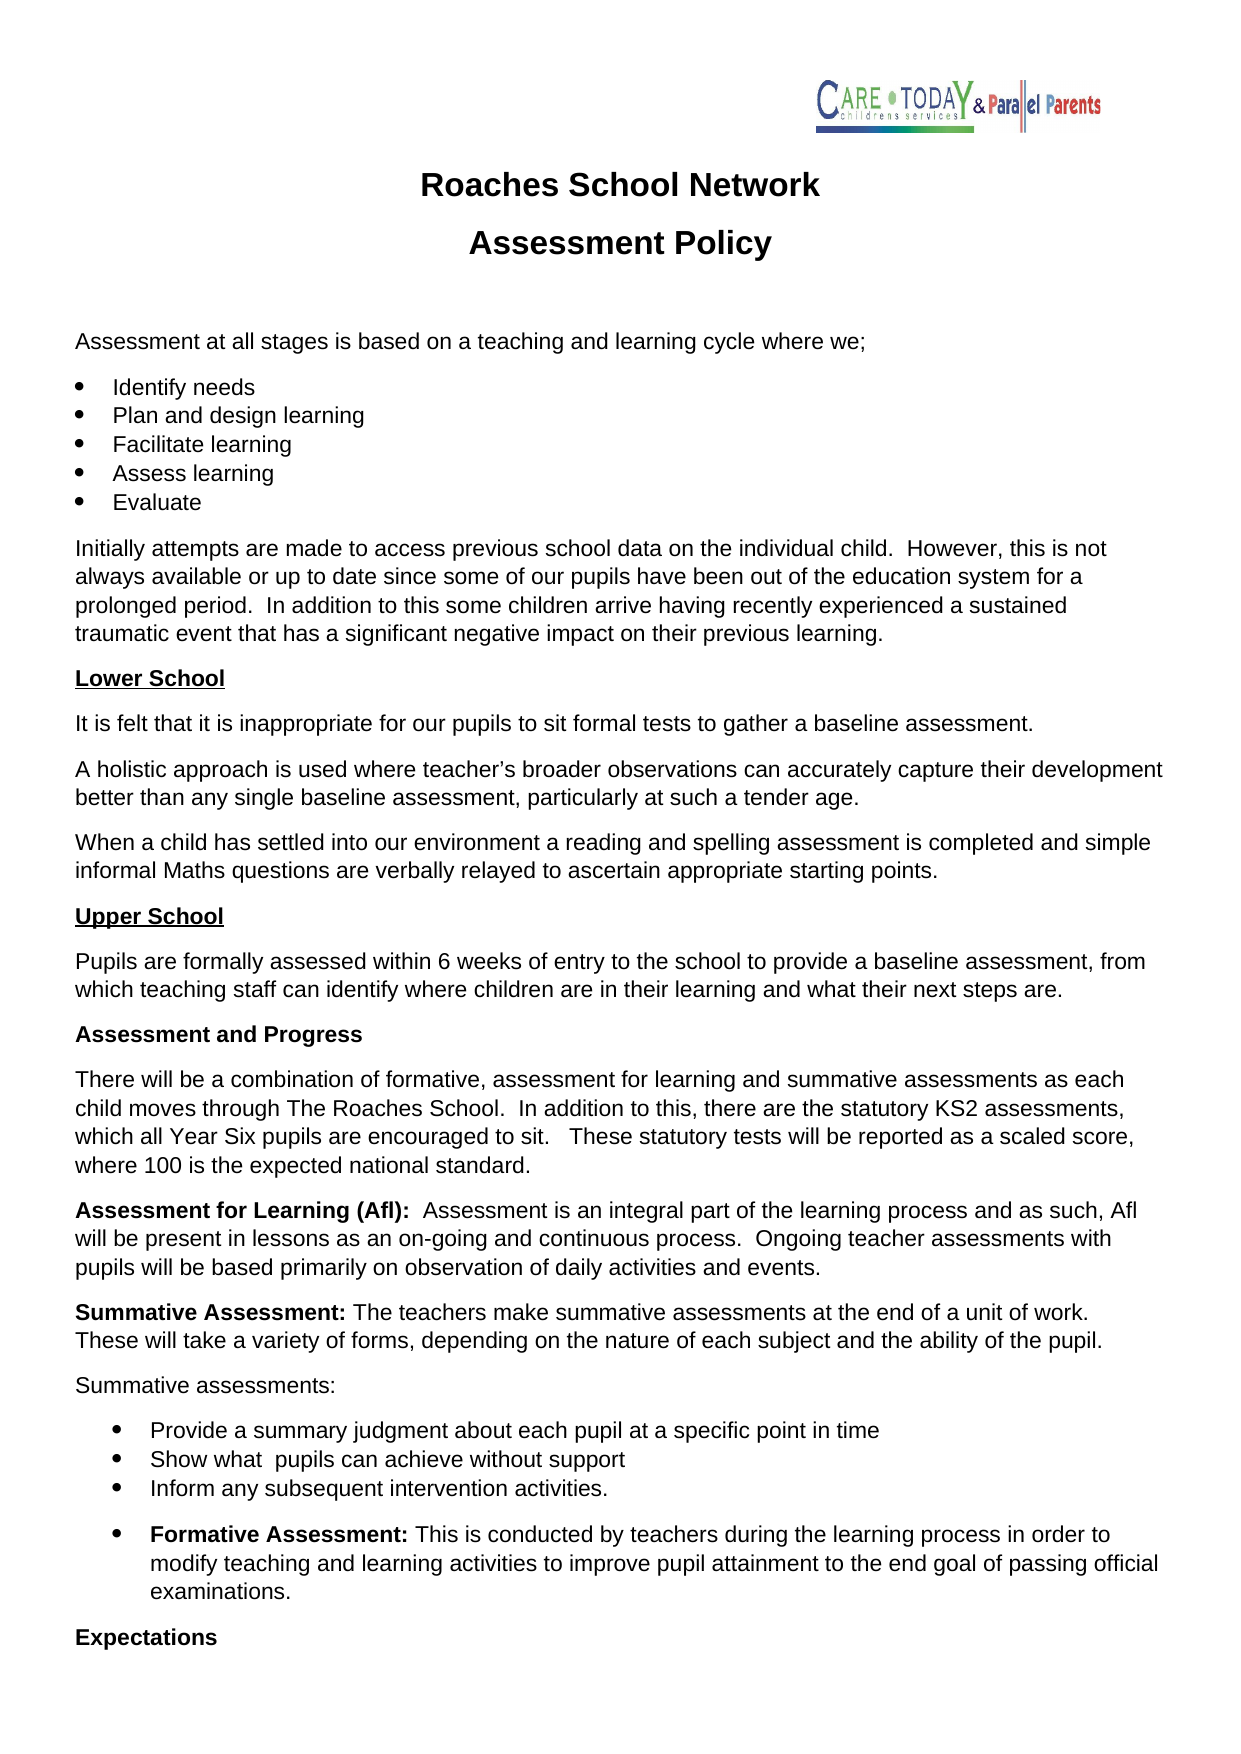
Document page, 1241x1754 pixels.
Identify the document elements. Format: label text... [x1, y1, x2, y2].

picture [816, 80, 1101, 133]
list Evaluate [75, 489, 1165, 516]
list Assess learning [75, 460, 1165, 487]
list Show what pupils can achieve without support [112, 1446, 1165, 1473]
list Plan and design learning [75, 402, 1165, 429]
list Identify needs [75, 373, 1165, 400]
text It is felt that it is inappropriate for our pupils to sit formal tests to gather a baseline assessment. [75, 710, 1165, 737]
text When a child has settled into our environment a reading and spelling assessment is completed and simple informal Maths questions are verbally relayed to ascertain appropriate starting points. [75, 829, 1165, 884]
text Assessment at all stages is based on a teaching and learning cycle where we; [75, 328, 1165, 355]
list Formative Assessment: This is conducted by teachers during the learning process in order to modify teaching and learning activities to improve pupil attainment to the end goal of passing official examinations. [112, 1521, 1165, 1605]
text A holistic approach is used where teacher’s broader observations can accurately capture their development better than any single baseline assessment, particularly at such a tender age. [75, 756, 1165, 810]
text Expectations [75, 1623, 1165, 1650]
list Provide a summary judgment about each pupil at a specific point in time [112, 1417, 1165, 1444]
text Assessment and Progress [75, 1021, 1165, 1048]
list Facilitate learning [75, 431, 1165, 458]
text There will be a combination of formative, assessment for learning and summative assessments as each child moves through The Roaches School. In addition to this, there are the statutory KS2 assessments, which all Year Six pupils are encouraged to sit. These statutory tests will be reported as a scaled score, where 100 is the expected national standard. [75, 1066, 1165, 1178]
text Summative assessments: [75, 1372, 1165, 1399]
text Pupils are formally assessed within 6 weeks of entry to the school to provide a baseline assessment, from which teaching staff can identify where children are in their learning and what their next steps are. [75, 948, 1165, 1002]
text Roaches School Network [75, 165, 1165, 204]
list Inform any subsequent intervention activities. [112, 1475, 1165, 1502]
text Initially attempts are made to access previous school data on the individual child. However, this is not always available or up to date since some of our pupils have been out of the education system for a prolonged period. In addition to this some children arrive having recently experienced a sustained traumatic event that has a significant negative impact on their previous learning. [75, 535, 1165, 647]
text Assessment for Learning (Afl): Assessment is an integral part of the learning process and as such, Afl will be present in lessons as an on-going and continuous process. Ongoing teacher assessments with pupils will be based primarily on observation of daily activities and events. [75, 1197, 1165, 1280]
text Lower School [75, 665, 1165, 692]
text Summative Assessment: The teachers make summative assessments at the end of a unit of work. These will take a variety of forms, depending on the nature of each subject and the ability of the pupil. [75, 1299, 1165, 1353]
text Assessment Policy [75, 223, 1165, 262]
text Upper School [75, 903, 1165, 929]
